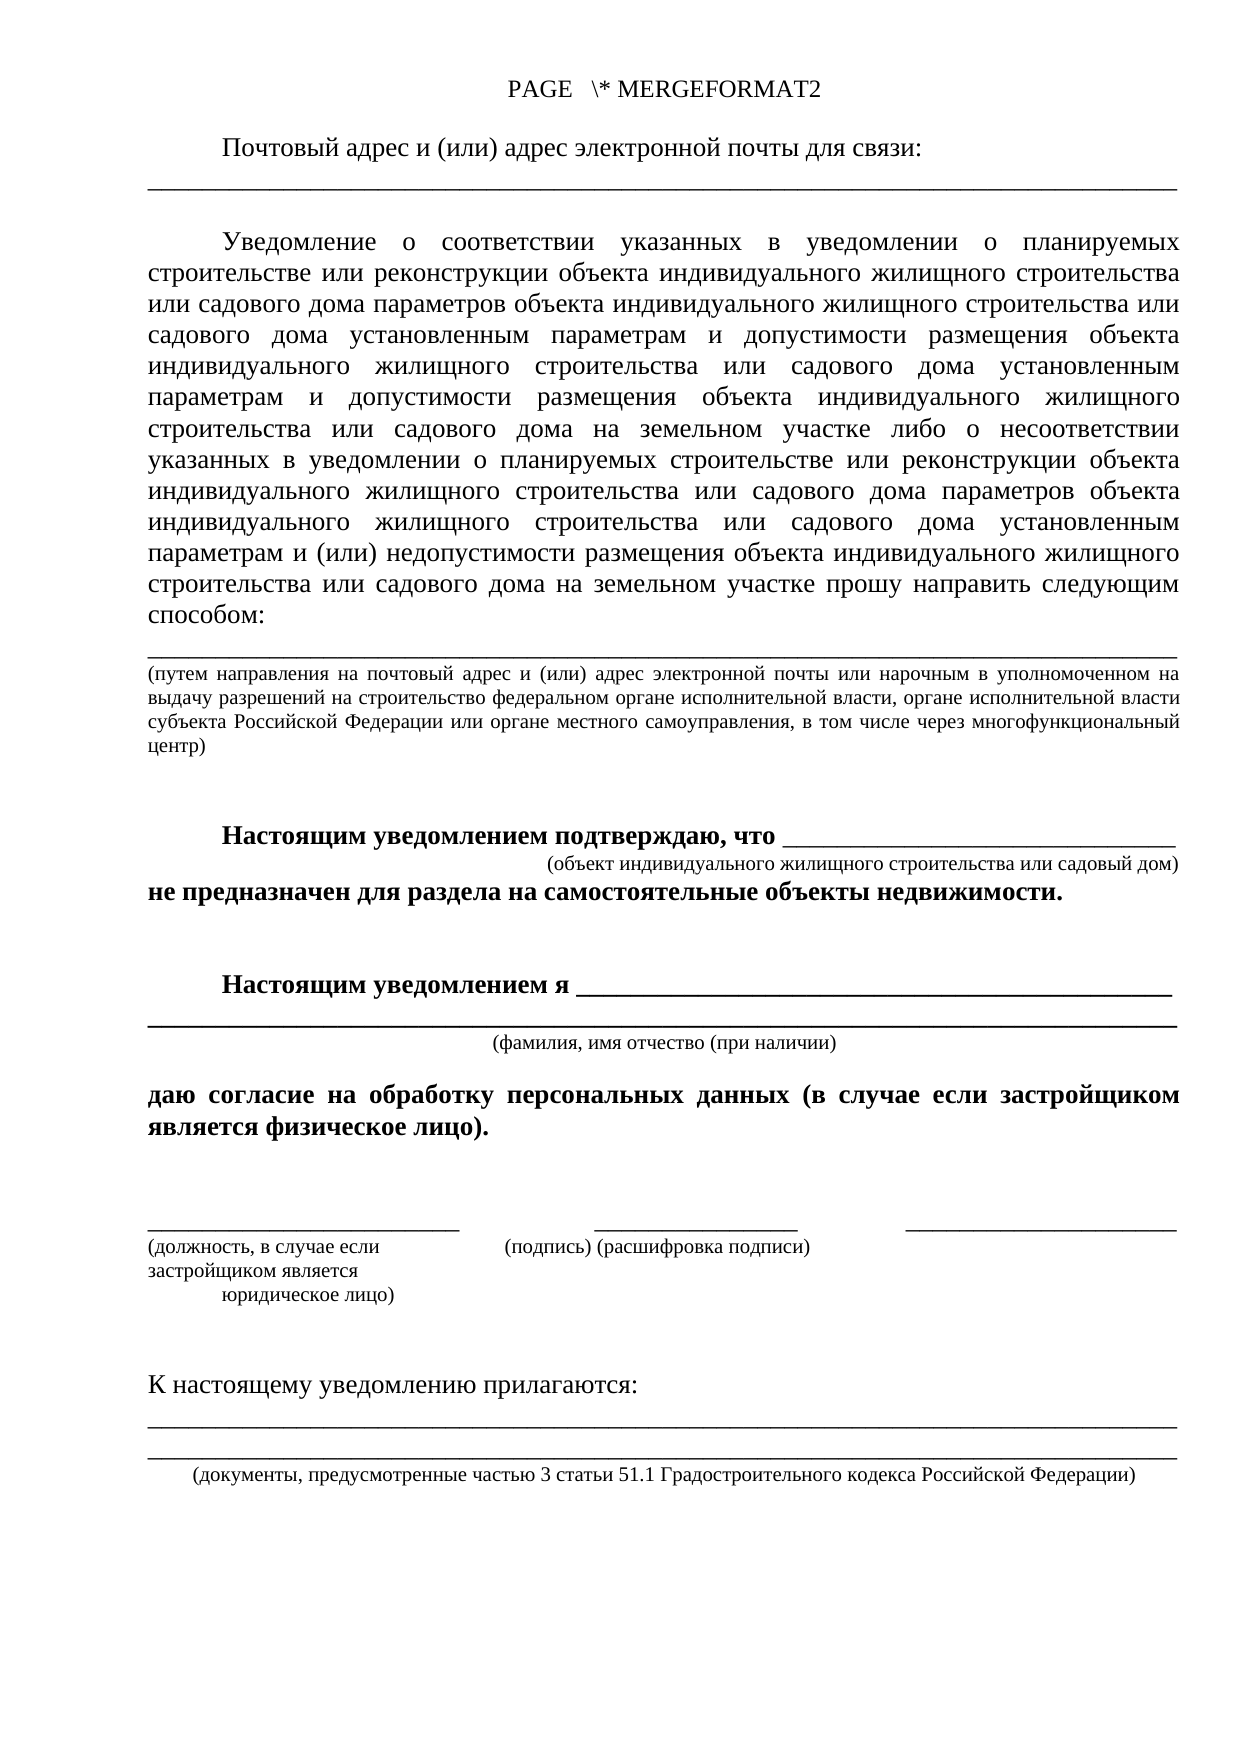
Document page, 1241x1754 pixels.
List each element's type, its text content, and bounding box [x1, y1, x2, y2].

text Почтовый адрес и (или) адрес электронной почты для связи: [148, 131, 1181, 162]
text (фамилия, имя отчество (при наличии) [148, 1030, 1181, 1054]
text ____________________________________________________________________________ [148, 1400, 1181, 1431]
text (должность, в случае если (подпись) (расшифровка подписи) [148, 1234, 1181, 1258]
text даю согласие на обработку персональных данных (в случае если застройщиком является физическое лицо). [148, 1078, 1181, 1141]
text (объект индивидуального жилищного строительства или садовый дом) [148, 851, 1181, 874]
text (документы, предусмотренные частью 3 статьи 51.1 Градостроительного кодекса Российской Федерации) [148, 1462, 1181, 1486]
text не предназначен для раздела на самостоятельные объекты недвижимости. [148, 874, 1181, 906]
text застройщиком является [148, 1258, 1181, 1282]
text ____________________________________________________________________________ [148, 999, 1181, 1030]
text Настоящим уведомлением я ____________________________________________ [148, 968, 1181, 999]
text (путем направления на почтовый адрес и (или) адрес электронной почты или нарочным в уполномоченном на выдачу разрешений на строительство федеральном органе исполнительной власти, органе исполнительной власти субъекта Российской Федерации или органе местного самоуправления, в том числе через многофункциональный центр) [148, 661, 1181, 757]
text _______________________ _______________ ____________________ [148, 1203, 1181, 1234]
text ____________________________________________________________________________ [148, 630, 1181, 661]
text Настоящим уведомлением подтверждаю, что _____________________________ [148, 819, 1181, 851]
text юридическое лицо) [148, 1282, 1181, 1306]
text Уведомление о соответствии указанных в уведомлении о планируемых строительстве или реконструкции объекта индивидуального жилищного строительства или садового дома параметров объекта индивидуального жилищного строительства или садового дома установленным параметрам и допустимости размещения объекта индивидуального жилищного строительства или садового дома установленным параметрам и допустимости размещения объекта индивидуального жилищного строительства или садового дома на земельном участке либо о несоответствии указанных в уведомлении о планируемых строительстве или реконструкции объекта индивидуального жилищного строительства или садового дома параметров объекта индивидуального жилищного строительства или садового дома установленным параметрам и (или) недопустимости размещения объекта индивидуального жилищного строительства или садового дома на земельном участке прошу направить следующим способом: [148, 225, 1181, 630]
text ____________________________________________________________________________ [148, 1431, 1181, 1462]
text ____________________________________________________________________________ [148, 162, 1181, 194]
text К настоящему уведомлению прилагаются: [148, 1369, 1181, 1400]
